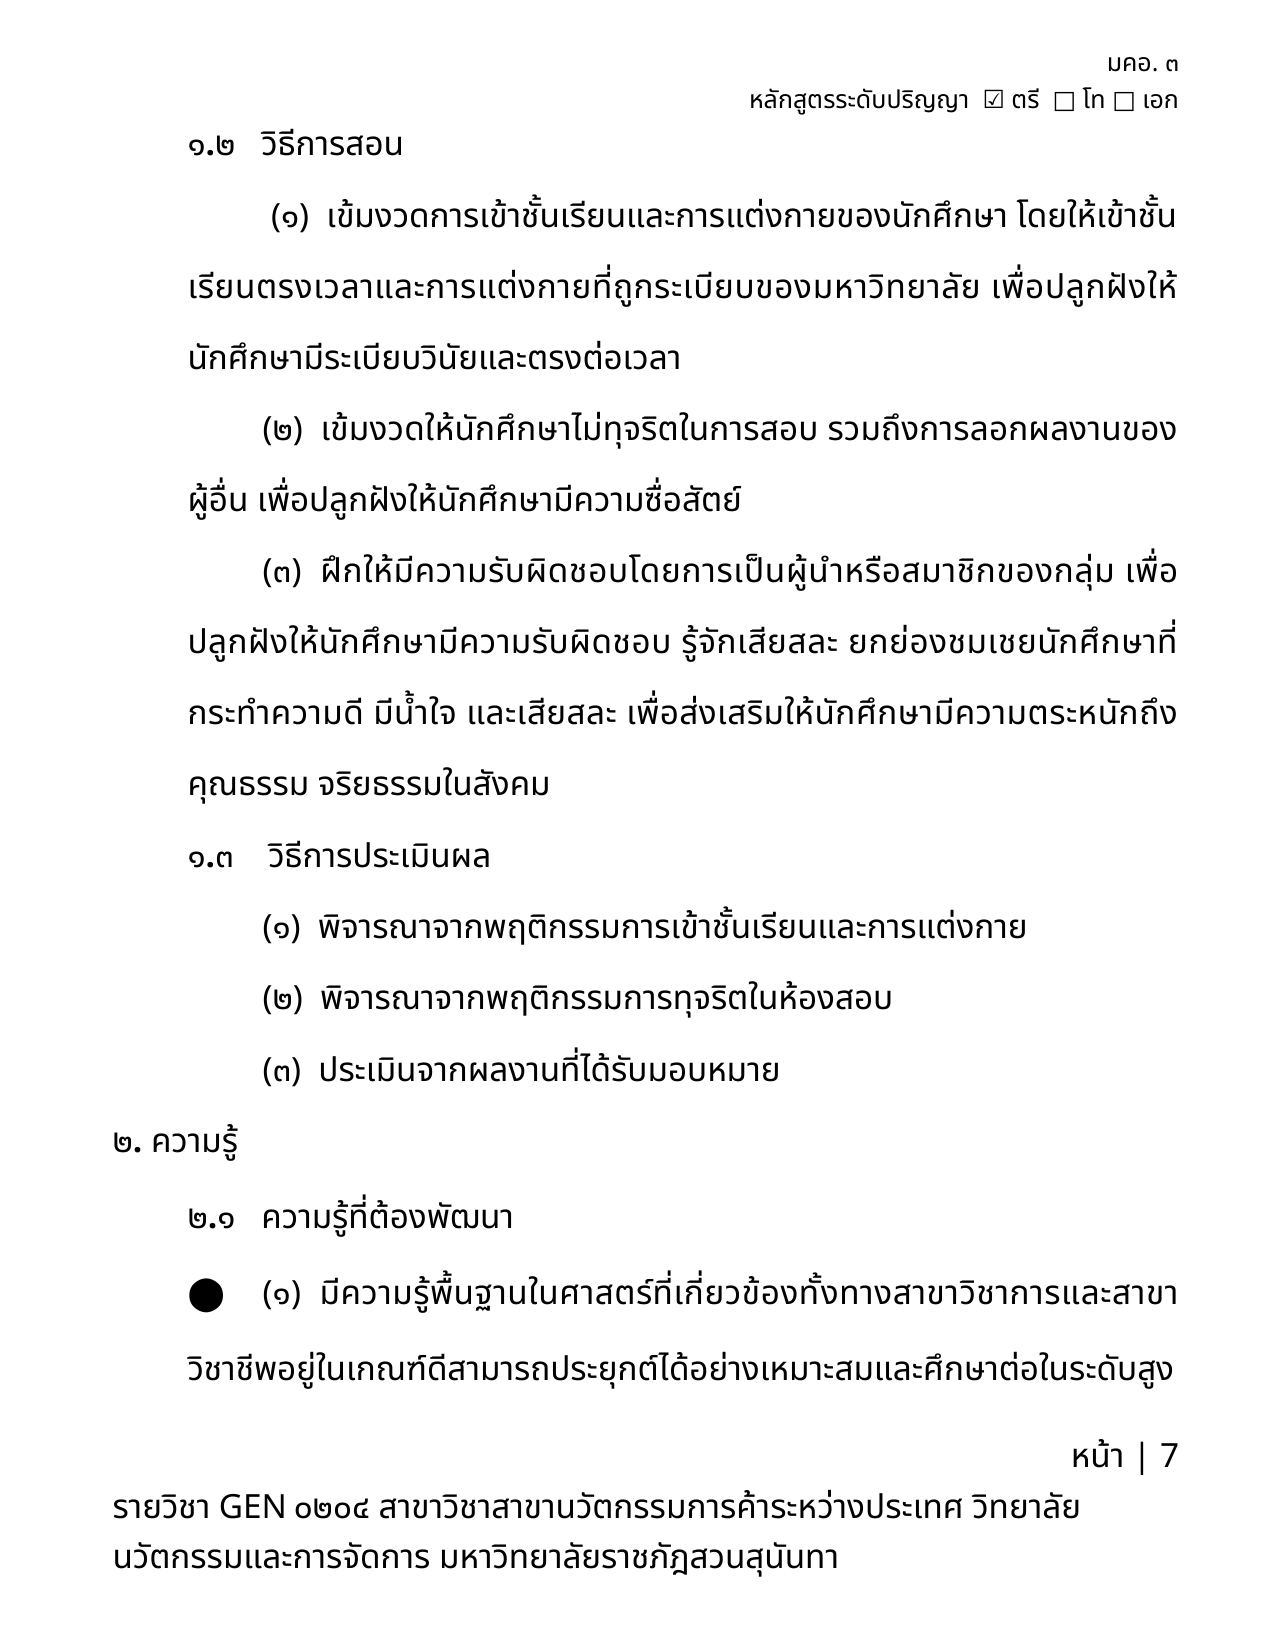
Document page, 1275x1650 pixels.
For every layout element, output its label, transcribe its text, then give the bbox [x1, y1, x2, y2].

text (๒) เข้มงวดให้นักศึกษาไม่ทุจริตในการสอบ รวมถึงการลอกผลงานของผู้อื่น เพื่อปลูกฝังให้นักศึกษามีความซื่อสัตย์ [187, 405, 1179, 526]
text ๑.๓ วิธีการประเมินผล [112, 831, 1179, 882]
text (๒) พิจารณาจากพฤติกรรมการทุจริตในห้องสอบ [187, 974, 1179, 1025]
text ๑.๒ วิธีการสอน [112, 120, 1179, 171]
text (๓) ฝึกให้มีความรับผิดชอบโดยการเป็นผู้นำหรือสมาชิกของกลุ่ม เพื่อปลูกฝังให้นักศึกษามีความรับผิดชอบ รู้จักเสียสละ ยกย่องชมเชยนักศึกษาที่กระทำความดี มีน้ำใจ และเสียสละ เพื่อส่งเสริมให้นักศึกษามีความตระหนักถึงคุณธรรม จริยธรรมในสังคม [187, 547, 1179, 811]
text ๒. ความรู้ [112, 1117, 1179, 1167]
text (๓) ประเมินจากผลงานที่ได้รับมอบหมาย [187, 1046, 1179, 1096]
text ⬤ (๑) มีความรู้พื้นฐานในศาสตร์ที่เกี่ยวข้องทั้งทางสาขาวิชาการและสาขาวิชาชีพอยู่ในเกณฑ์ดีสามารถประยุกต์ได้อย่างเหมาะสมและศึกษาต่อในระดับสูง [187, 1269, 1179, 1395]
text (๑) พิจารณาจากพฤติกรรมการเข้าชั้นเรียนและการแต่งกาย [187, 903, 1179, 953]
text (๑) เข้มงวดการเข้าชั้นเรียนและการแต่งกายของนักศึกษา โดยให้เข้าชั้นเรียนตรงเวลาและการแต่งกายที่ถูกระเบียบของมหาวิทยาลัย เพื่อปลูกฝังให้นักศึกษามีระเบียบวินัยและตรงต่อเวลา [187, 191, 1179, 384]
text ๒.๑ ความรู้ที่ต้องพัฒนา [112, 1193, 1179, 1243]
